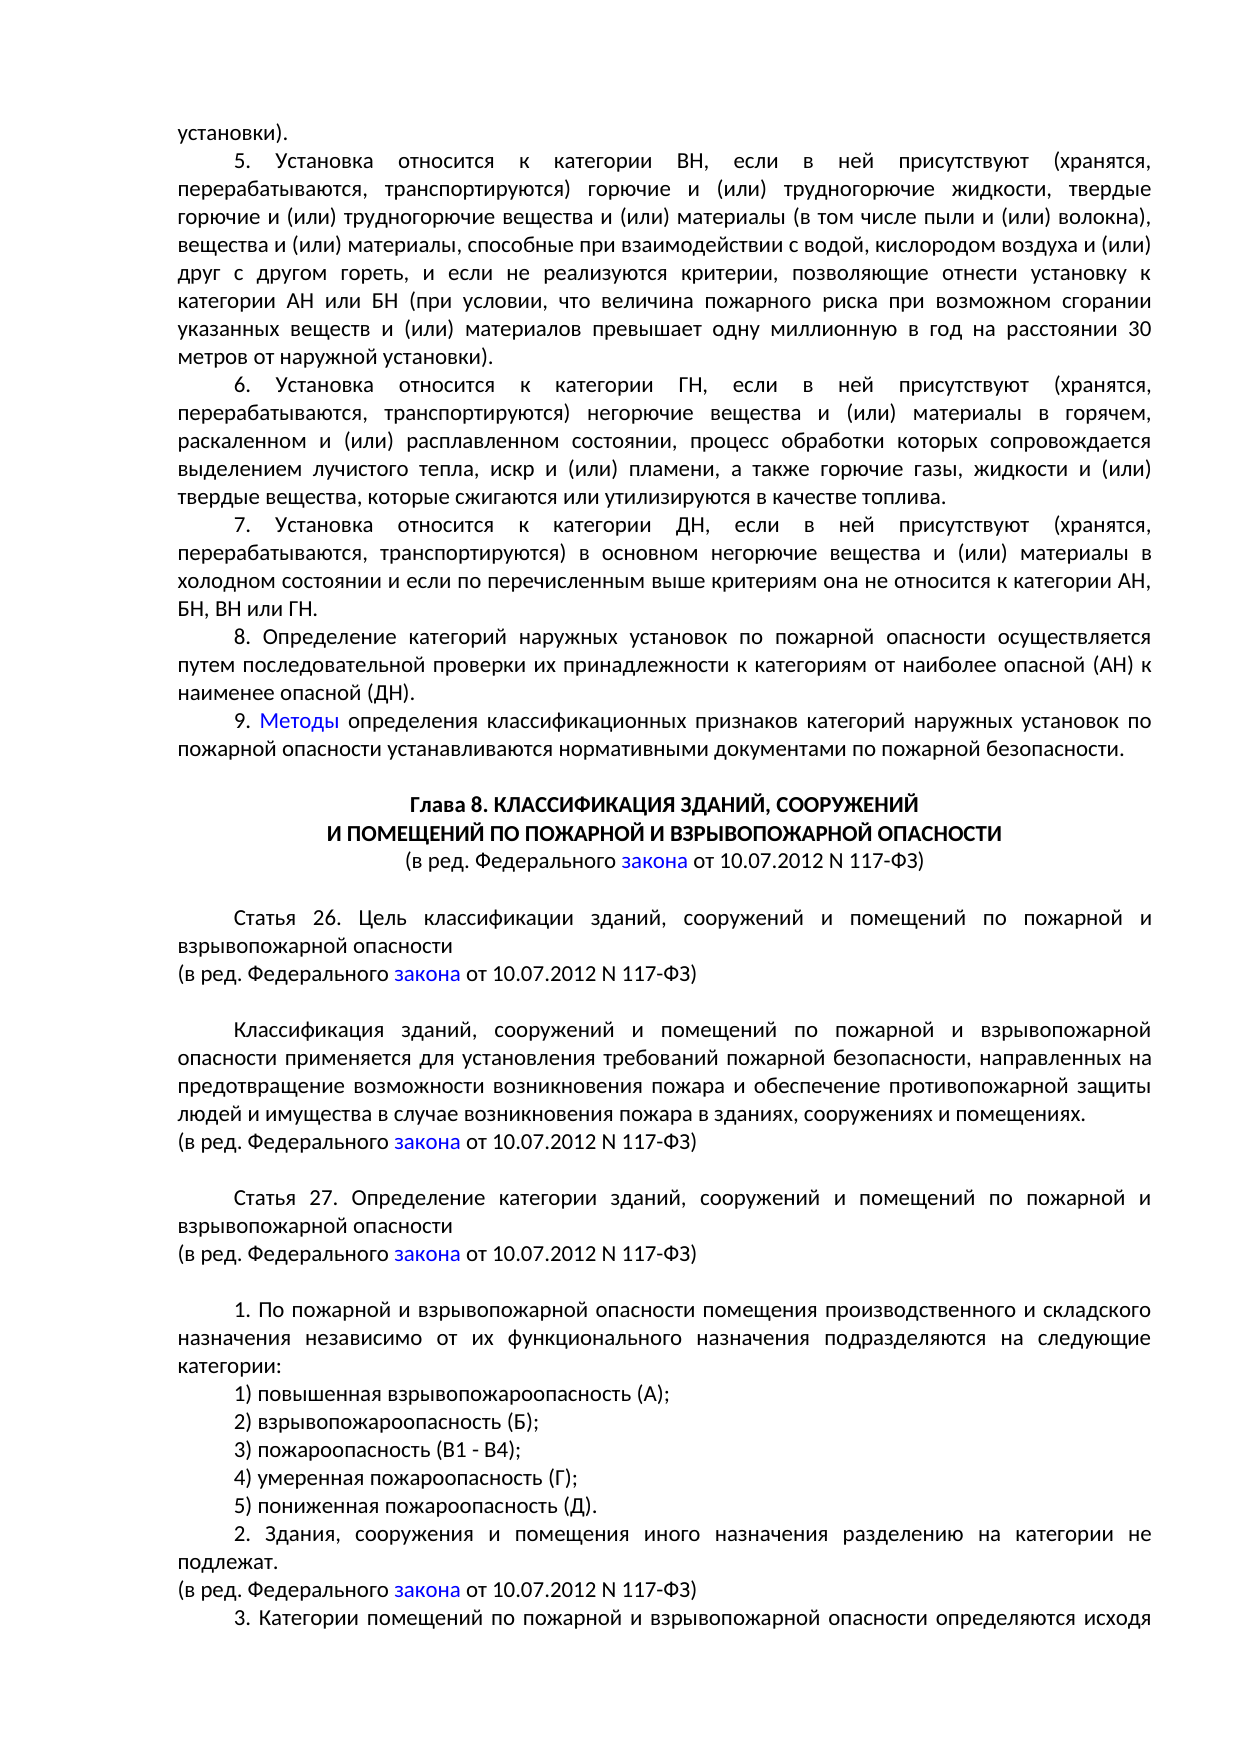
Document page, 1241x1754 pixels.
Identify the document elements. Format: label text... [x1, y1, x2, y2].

text 3) пожароопасность (В1 - В4); [177, 1435, 1152, 1463]
text 4) умеренная пожароопасность (Г); [177, 1463, 1152, 1491]
text И ПОМЕЩЕНИЙ ПО ПОЖАРНОЙ И ВЗРЫВОПОЖАРНОЙ ОПАСНОСТИ [177, 819, 1152, 847]
text 9. Методы определения классификационных признаков категорий наружных установок по пожарной опасности устанавливаются нормативными документами по пожарной безопасности. [177, 707, 1152, 763]
text 1. По пожарной и взрывопожарной опасности помещения производственного и складского назначения независимо от их функционального назначения подразделяются на следующие категории: [177, 1295, 1152, 1379]
text Классификация зданий, сооружений и помещений по пожарной и взрывопожарной опасности применяется для установления требований пожарной безопасности, направленных на предотвращение возможности возникновения пожара и обеспечение противопожарной защиты людей и имущества в случае возникновения пожара в зданиях, сооружениях и помещениях. [177, 1015, 1152, 1127]
text (в ред. Федерального закона от 10.07.2012 N 117-ФЗ) [177, 1239, 1152, 1267]
text 5. Установка относится к категории ВН, если в ней присутствуют (хранятся, перерабатываются, транспортируются) горючие и (или) трудногорючие жидкости, твердые горючие и (или) трудногорючие вещества и (или) материалы (в том числе пыли и (или) волокна), вещества и (или) материалы, способные при взаимодействии с водой, кислородом воздуха и (или) друг с другом гореть, и если не реализуются критерии, позволяющие отнести установку к категории АН или БН (при условии, что величина пожарного риска при возможном сгорании указанных веществ и (или) материалов превышает одну миллионную в год на расстоянии 30 метров от наружной установки). [177, 146, 1152, 370]
text Глава 8. КЛАССИФИКАЦИЯ ЗДАНИЙ, СООРУЖЕНИЙ [177, 791, 1152, 819]
text (в ред. Федерального закона от 10.07.2012 N 117-ФЗ) [177, 1127, 1152, 1155]
text Статья 26. Цель классификации зданий, сооружений и помещений по пожарной и взрывопожарной опасности [177, 903, 1152, 959]
text 2) взрывопожароопасность (Б); [177, 1407, 1152, 1435]
text 6. Установка относится к категории ГН, если в ней присутствуют (хранятся, перерабатываются, транспортируются) негорючие вещества и (или) материалы в горячем, раскаленном и (или) расплавленном состоянии, процесс обработки которых сопровождается выделением лучистого тепла, искр и (или) пламени, а также горючие газы, жидкости и (или) твердые вещества, которые сжигаются или утилизируются в качестве топлива. [177, 370, 1152, 510]
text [177, 118, 1152, 146]
text 2. Здания, сооружения и помещения иного назначения разделению на категории не подлежат. [177, 1519, 1152, 1575]
text 7. Установка относится к категории ДН, если в ней присутствуют (хранятся, перерабатываются, транспортируются) в основном негорючие вещества и (или) материалы в холодном состоянии и если по перечисленным выше критериям она не относится к категории АН, БН, ВН или ГН. [177, 510, 1152, 622]
text (в ред. Федерального закона от 10.07.2012 N 117-ФЗ) [177, 959, 1152, 987]
text 8. Определение категорий наружных установок по пожарной опасности осуществляется путем последовательной проверки их принадлежности к категориям от наиболее опасной (АН) к наименее опасной (ДН). [177, 622, 1152, 707]
text Статья 27. Определение категории зданий, сооружений и помещений по пожарной и взрывопожарной опасности [177, 1183, 1152, 1239]
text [177, 1603, 1152, 1631]
text 1) повышенная взрывопожароопасность (А); [177, 1379, 1152, 1407]
text (в ред. Федерального закона от 10.07.2012 N 117-ФЗ) [177, 1575, 1152, 1603]
text (в ред. Федерального закона от 10.07.2012 N 117-ФЗ) [177, 847, 1152, 875]
text 5) пониженная пожароопасность (Д). [177, 1491, 1152, 1519]
